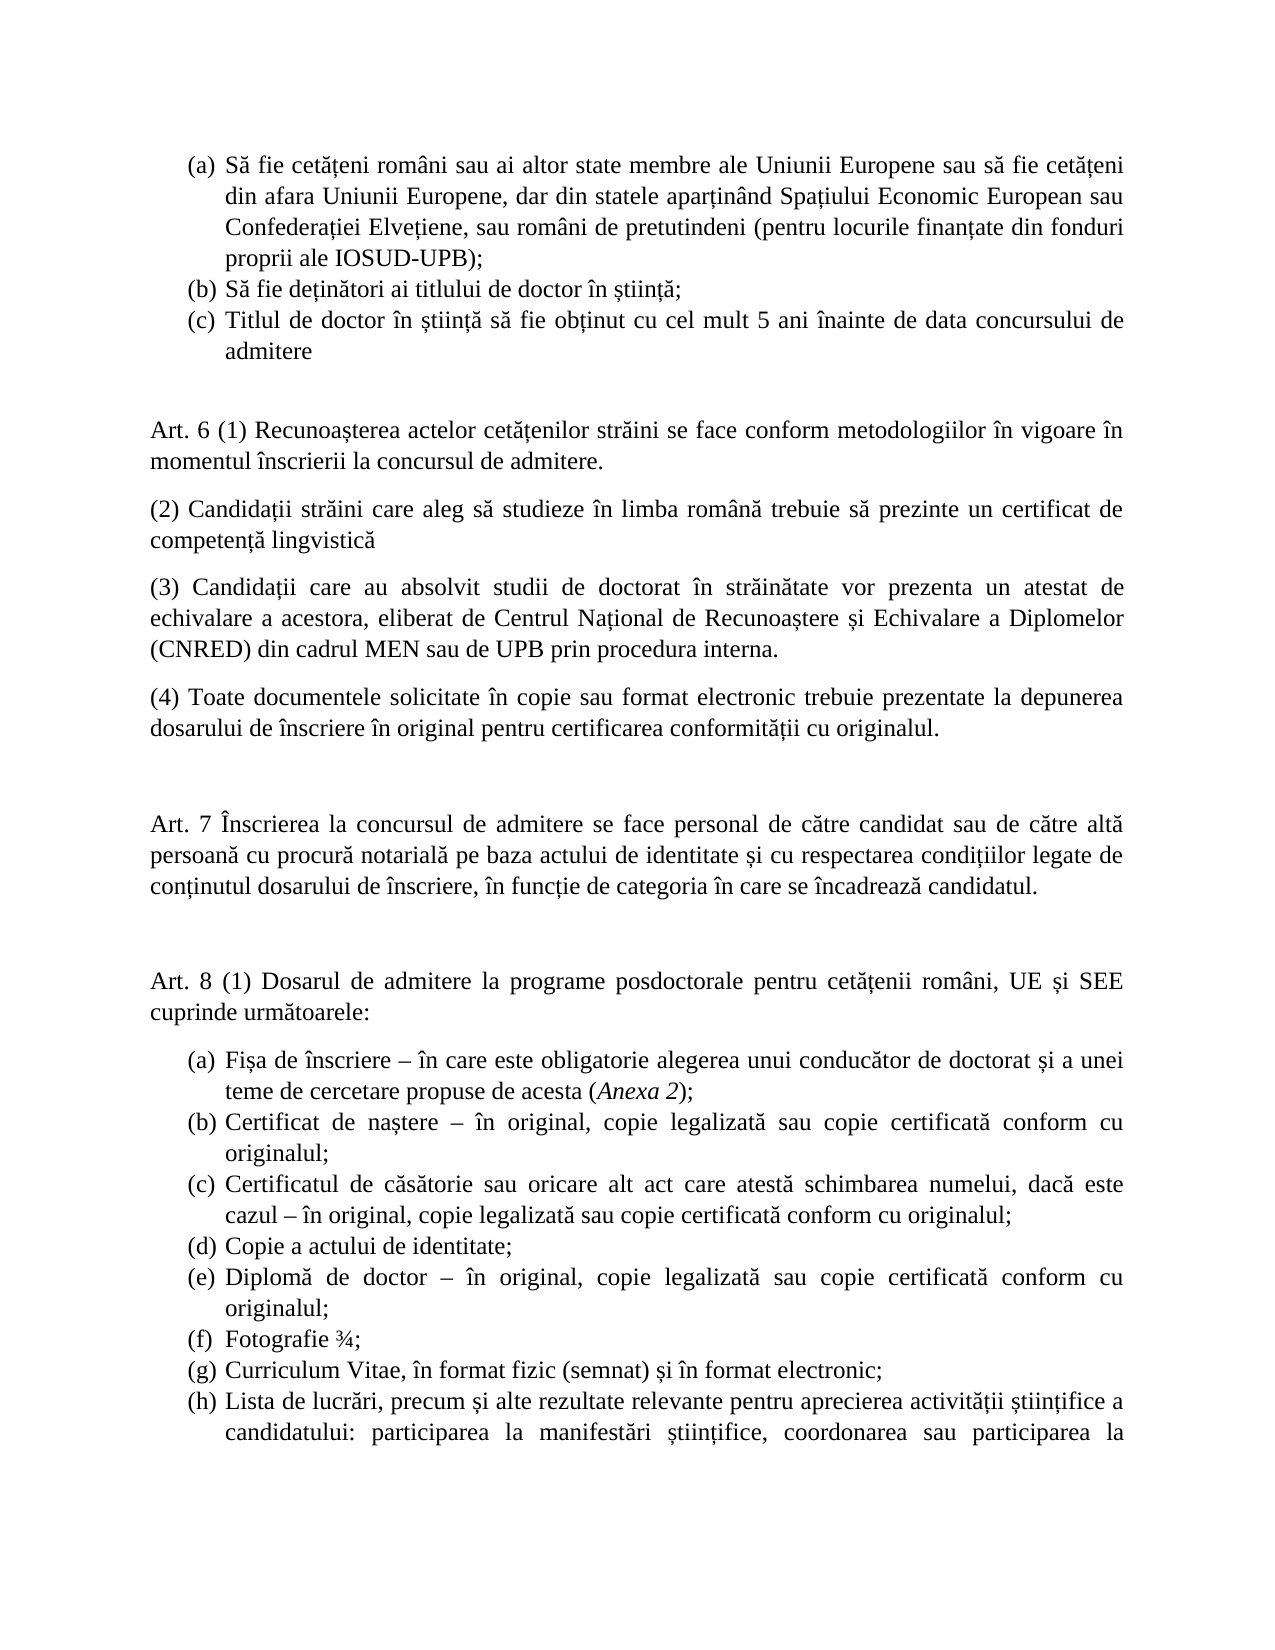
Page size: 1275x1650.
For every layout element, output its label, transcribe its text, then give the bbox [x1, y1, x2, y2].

text Art. 6 (1) Recunoașterea actelor cetățenilor străini se face conform metodologiilor în vigoare în momentul înscrierii la concursul de admitere. [150, 415, 1125, 475]
list Diplomă de doctor – în original, copie legalizată sau copie certificată conform cu originalul; [187, 1262, 1125, 1322]
list Curriculum Vitae, în format fizic (semnat) și în format electronic; [187, 1355, 1125, 1384]
list Copie a actului de identitate; [187, 1231, 1125, 1260]
list Fișa de înscriere – în care este obligatorie alegerea unui conducător de doctorat și a unei teme de cercetare propuse de acesta (Anexa 2); [187, 1045, 1125, 1105]
list Fotografie ¾; [187, 1324, 1125, 1353]
list Certificat de naștere – în original, copie legalizată sau copie certificată conform cu originalul; [187, 1107, 1125, 1167]
text (4) Toate documentele solicitate în copie sau format electronic trebuie prezentate la depunerea dosarului de înscriere în original pentru certificarea conformității cu originalul. [150, 682, 1125, 742]
list Să fie deținători ai titlului de doctor în știință; [187, 274, 1125, 303]
list Să fie cetățeni români sau ai altor state membre ale Uniunii Europene sau să fie cetățeni din afara Uniunii Europene, dar din statele aparținând Spațiului Economic European sau Confederației Elvețiene, sau români de pretutindeni (pentru locurile finanțate din fonduri proprii ale IOSUD-UPB); [187, 150, 1125, 272]
text Art. 8 (1) Dosarul de admitere la programe posdoctorale pentru cetățenii români, UE și SEE cuprinde următoarele: [150, 966, 1125, 1026]
list Titlul de doctor în știință să fie obținut cu cel mult 5 ani înainte de data concursului de admitere [187, 305, 1125, 365]
text (3) Candidații care au absolvit studii de doctorat în străinătate vor prezenta un atestat de echivalare a acestora, eliberat de Centrul Național de Recunoaștere și Echivalare a Diplomelor (CNRED) din cadrul MEN sau de UPB prin procedura interna. [150, 572, 1125, 663]
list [187, 1386, 1125, 1446]
text (2) Candidații străini care aleg să studieze în limba română trebuie să prezinte un certificat de competență lingvistică [150, 494, 1125, 553]
list Certificatul de căsătorie sau oricare alt act care atestă schimbarea numelui, dacă este cazul – în original, copie legalizată sau copie certificată conform cu originalul; [187, 1169, 1125, 1229]
text Art. 7 Înscrierea la concursul de admitere se face personal de către candidat sau de către altă persoană cu procură notarială pe baza actului de identitate și cu respectarea condițiilor legate de conținutul dosarului de înscriere, în funcție de categoria în care se încadrează candidatul. [150, 809, 1125, 899]
